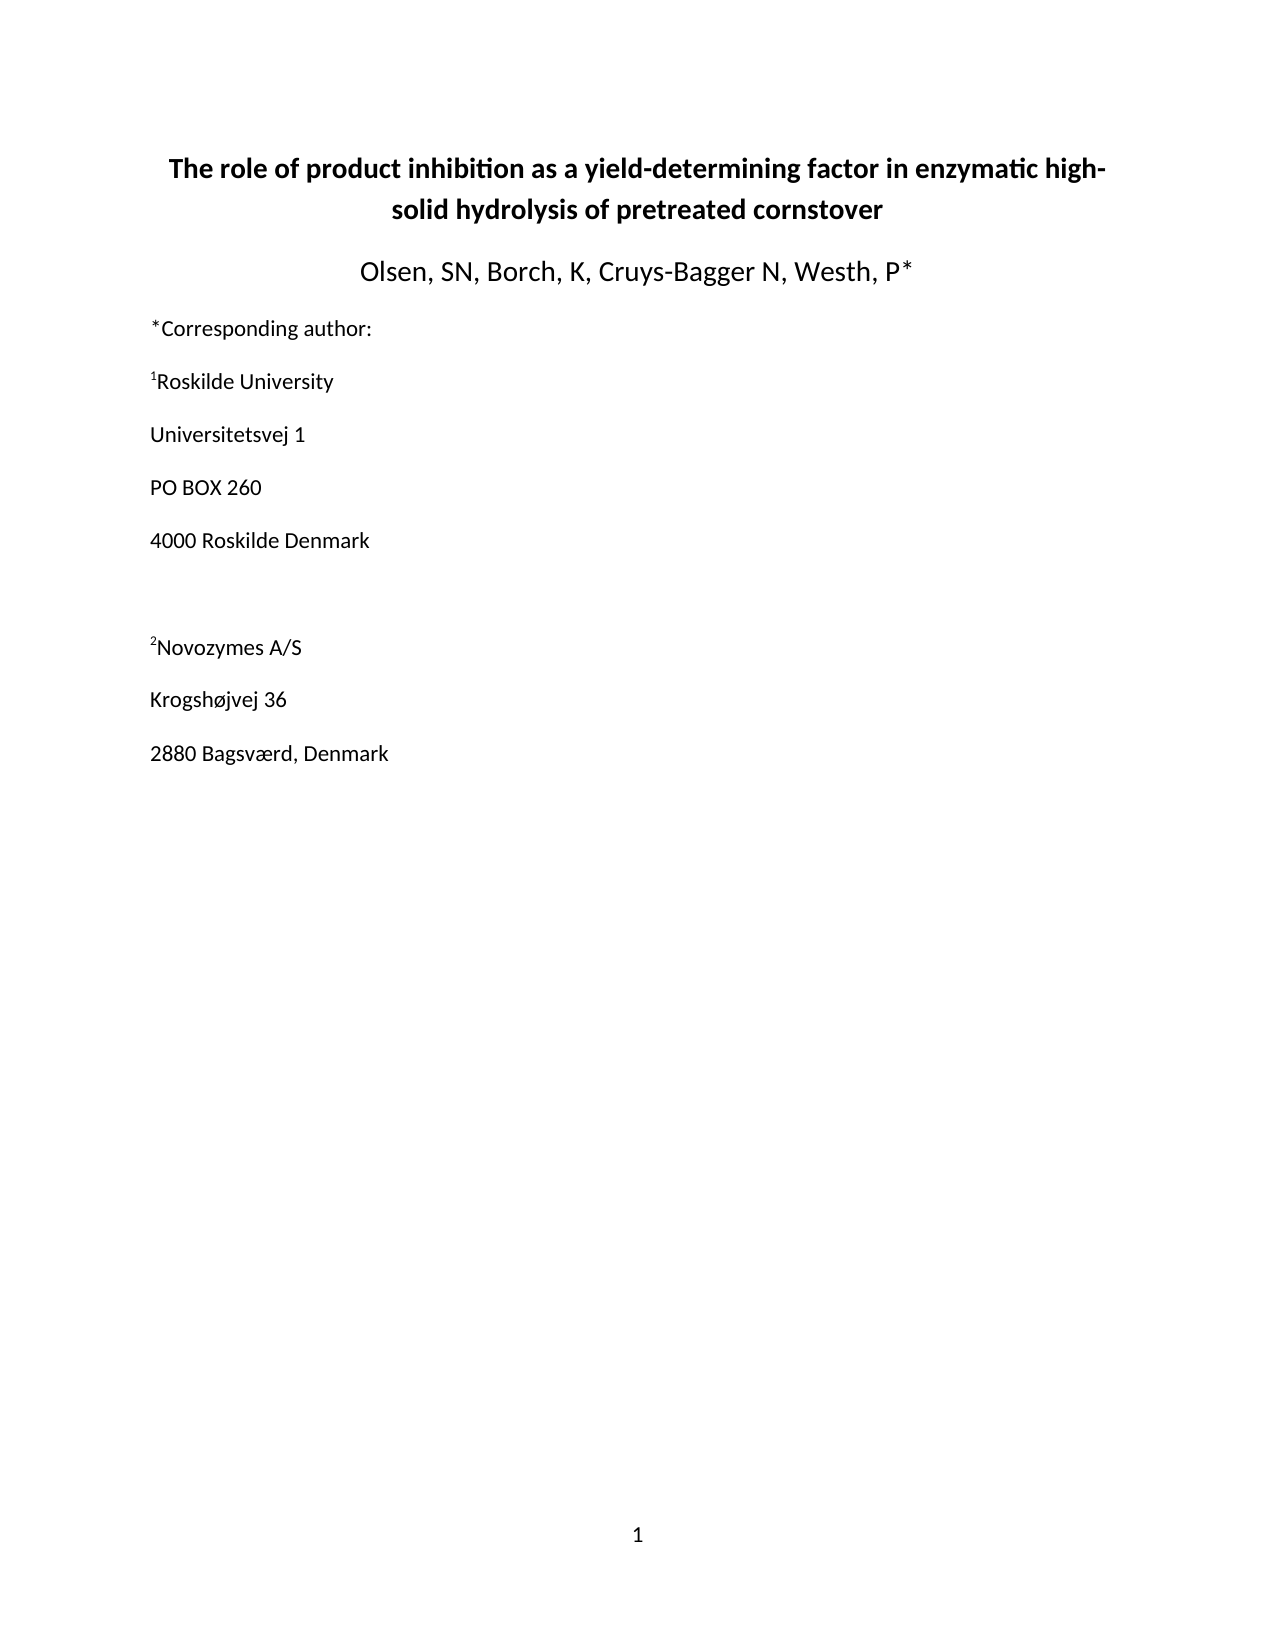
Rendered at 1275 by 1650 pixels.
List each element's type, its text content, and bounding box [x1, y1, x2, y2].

text Universitetsvej 1 [150, 421, 1125, 448]
text Krogshøjvej 36 [150, 686, 1125, 714]
text Olsen, SN, Borch, K, Cruys-Bagger N, Westh, P* [150, 253, 1125, 288]
text 4000 Roskilde Denmark [150, 527, 1125, 554]
text 1Roskilde University [150, 367, 1125, 396]
text The role of product inhibition as a yield-determining factor in enzymatic high- solid hydrolysis of pretreated cornstover [150, 150, 1125, 227]
text *Corresponding author: [150, 314, 1125, 342]
text PO BOX 260 [150, 473, 1125, 502]
text 2880 Bagsværd, Denmark [150, 739, 1125, 767]
text 2Novozymes A/S [150, 633, 1125, 661]
